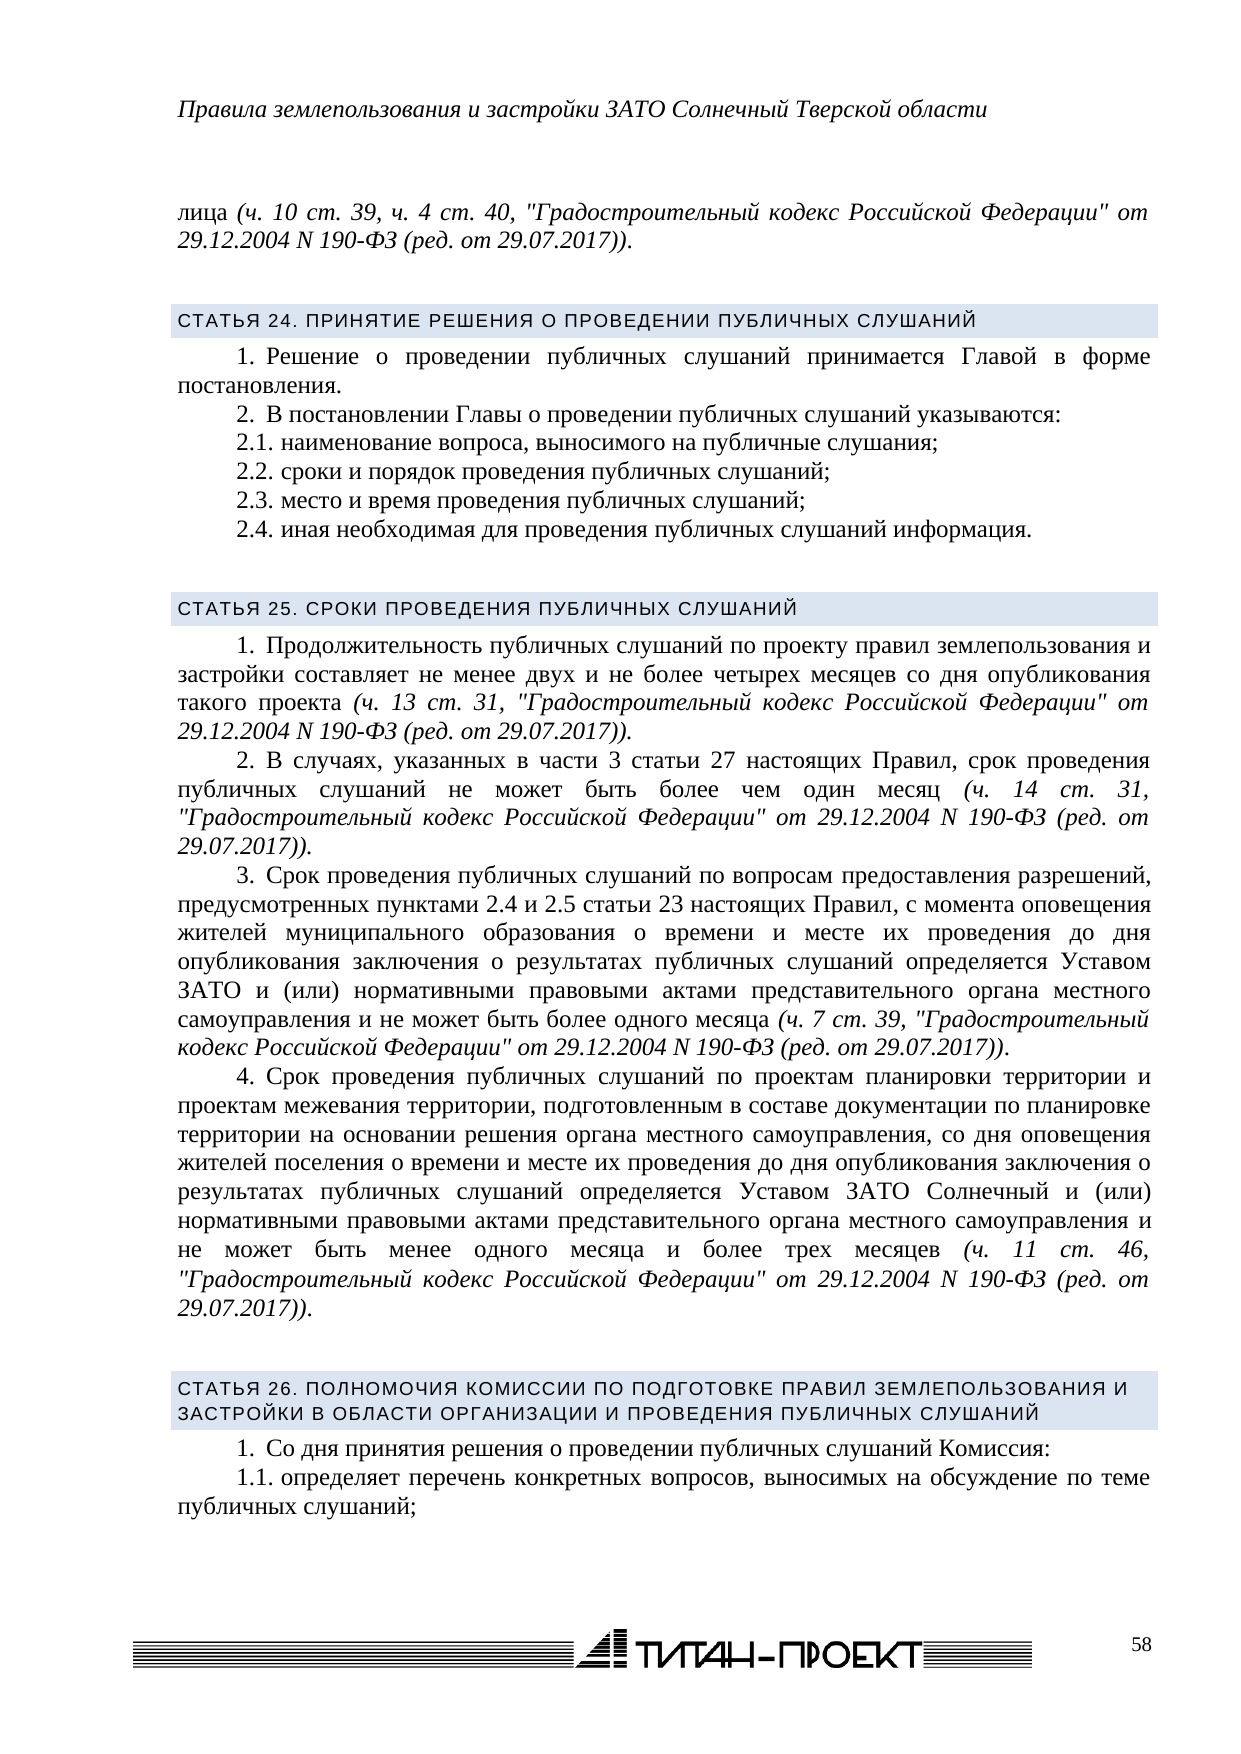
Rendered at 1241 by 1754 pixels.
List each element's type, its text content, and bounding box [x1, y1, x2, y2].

list сроки и порядок проведения публичных слушаний; [177, 456, 1152, 485]
list наименование вопроса, выносимого на публичные слушания; [177, 427, 1152, 456]
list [177, 197, 1152, 254]
list Решение о проведении публичных слушаний принимается Главой в форме постановления. [177, 341, 1152, 399]
list Со дня принятия решения о проведении публичных слушаний Комиссия: [177, 1433, 1152, 1462]
list определяет перечень конкретных вопросов, выносимых на обсуждение по теме публичных слушаний; [177, 1462, 1152, 1519]
list В постановлении Главы о проведении публичных слушаний указываются: [177, 399, 1152, 427]
list В случаях, указанных в части 3 статьи 27 настоящих Правил, срок проведения публичных слушаний не может быть более чем один месяц (ч. 14 ст. 31, "Градостроительный кодекс Российской Федерации" от 29.12.2004 N 190-ФЗ (ред. от 29.07.2017)). [177, 745, 1152, 860]
subtitle Статья 25. Сроки проведения публичных слушаний [177, 598, 1152, 620]
picture [133, 1629, 1032, 1668]
list Срок проведения публичных слушаний по вопросам предоставления разрешений, предусмотренных пунктами 2.4 и 2.5 статьи 23 настоящих Правил, с момента оповещения жителей муниципального образования о времени и месте их проведения до дня опубликования заключения о результатах публичных слушаний определяется Уставом ЗАТО и (или) нормативными правовыми актами представительного органа местного самоуправления и не может быть более одного месяца (ч. 7 ст. 39, "Градостроительный кодекс Российской Федерации" от 29.12.2004 N 190-ФЗ (ред. от 29.07.2017)). [177, 860, 1152, 1061]
subtitle Статья 26. Полномочия Комиссии по подготовке правил землепользования и застройки в области организации и проведения публичных слушаний [177, 1378, 1152, 1424]
list место и время проведения публичных слушаний; [177, 485, 1152, 514]
list Продолжительность публичных слушаний по проекту правил землепользования и застройки составляет не менее двух и не более четырех месяцев со дня опубликования такого проекта (ч. 13 ст. 31, "Градостроительный кодекс Российской Федерации" от 29.12.2004 N 190-ФЗ (ред. от 29.07.2017)). [177, 630, 1152, 745]
list иная необходимая для проведения публичных слушаний информация. [177, 514, 1152, 542]
subtitle Статья 24. Принятие решения о проведении публичных слушаний [177, 310, 1152, 332]
list Срок проведения публичных слушаний по проектам планировки территории и проектам межевания территории, подготовленным в составе документации по планировке территории на основании решения органа местного самоуправления, со дня оповещения жителей поселения о времени и месте их проведения до дня опубликования заключения о результатах публичных слушаний определяется Уставом ЗАТО Солнечный и (или) нормативными правовыми актами представительного органа местного самоуправления и не может быть менее одного месяца и более трех месяцев (ч. 11 ст. 46, "Градостроительный кодекс Российской Федерации" от 29.12.2004 N 190-ФЗ (ред. от 29.07.2017)). [177, 1061, 1152, 1322]
